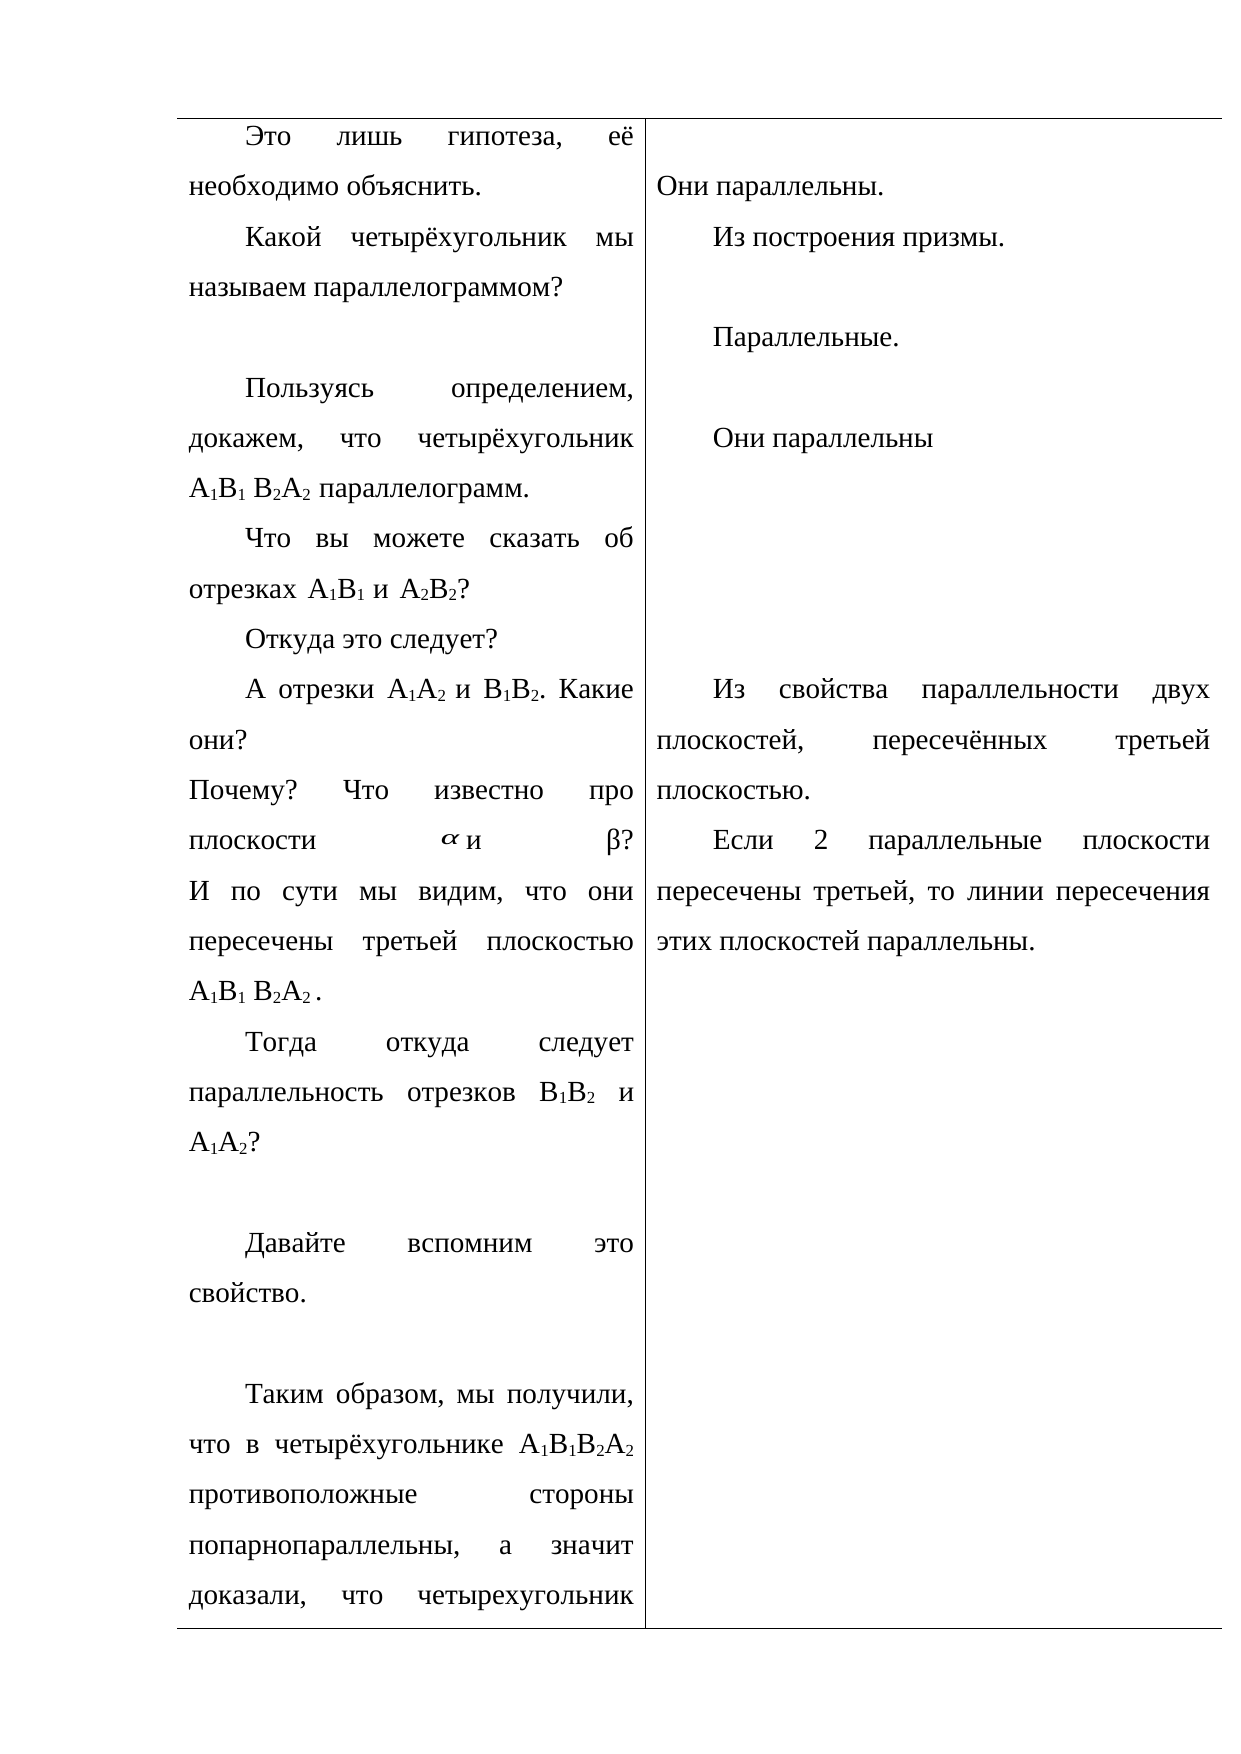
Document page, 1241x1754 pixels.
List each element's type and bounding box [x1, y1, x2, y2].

table_header [177, 119, 645, 1627]
table_header [646, 119, 1222, 1627]
